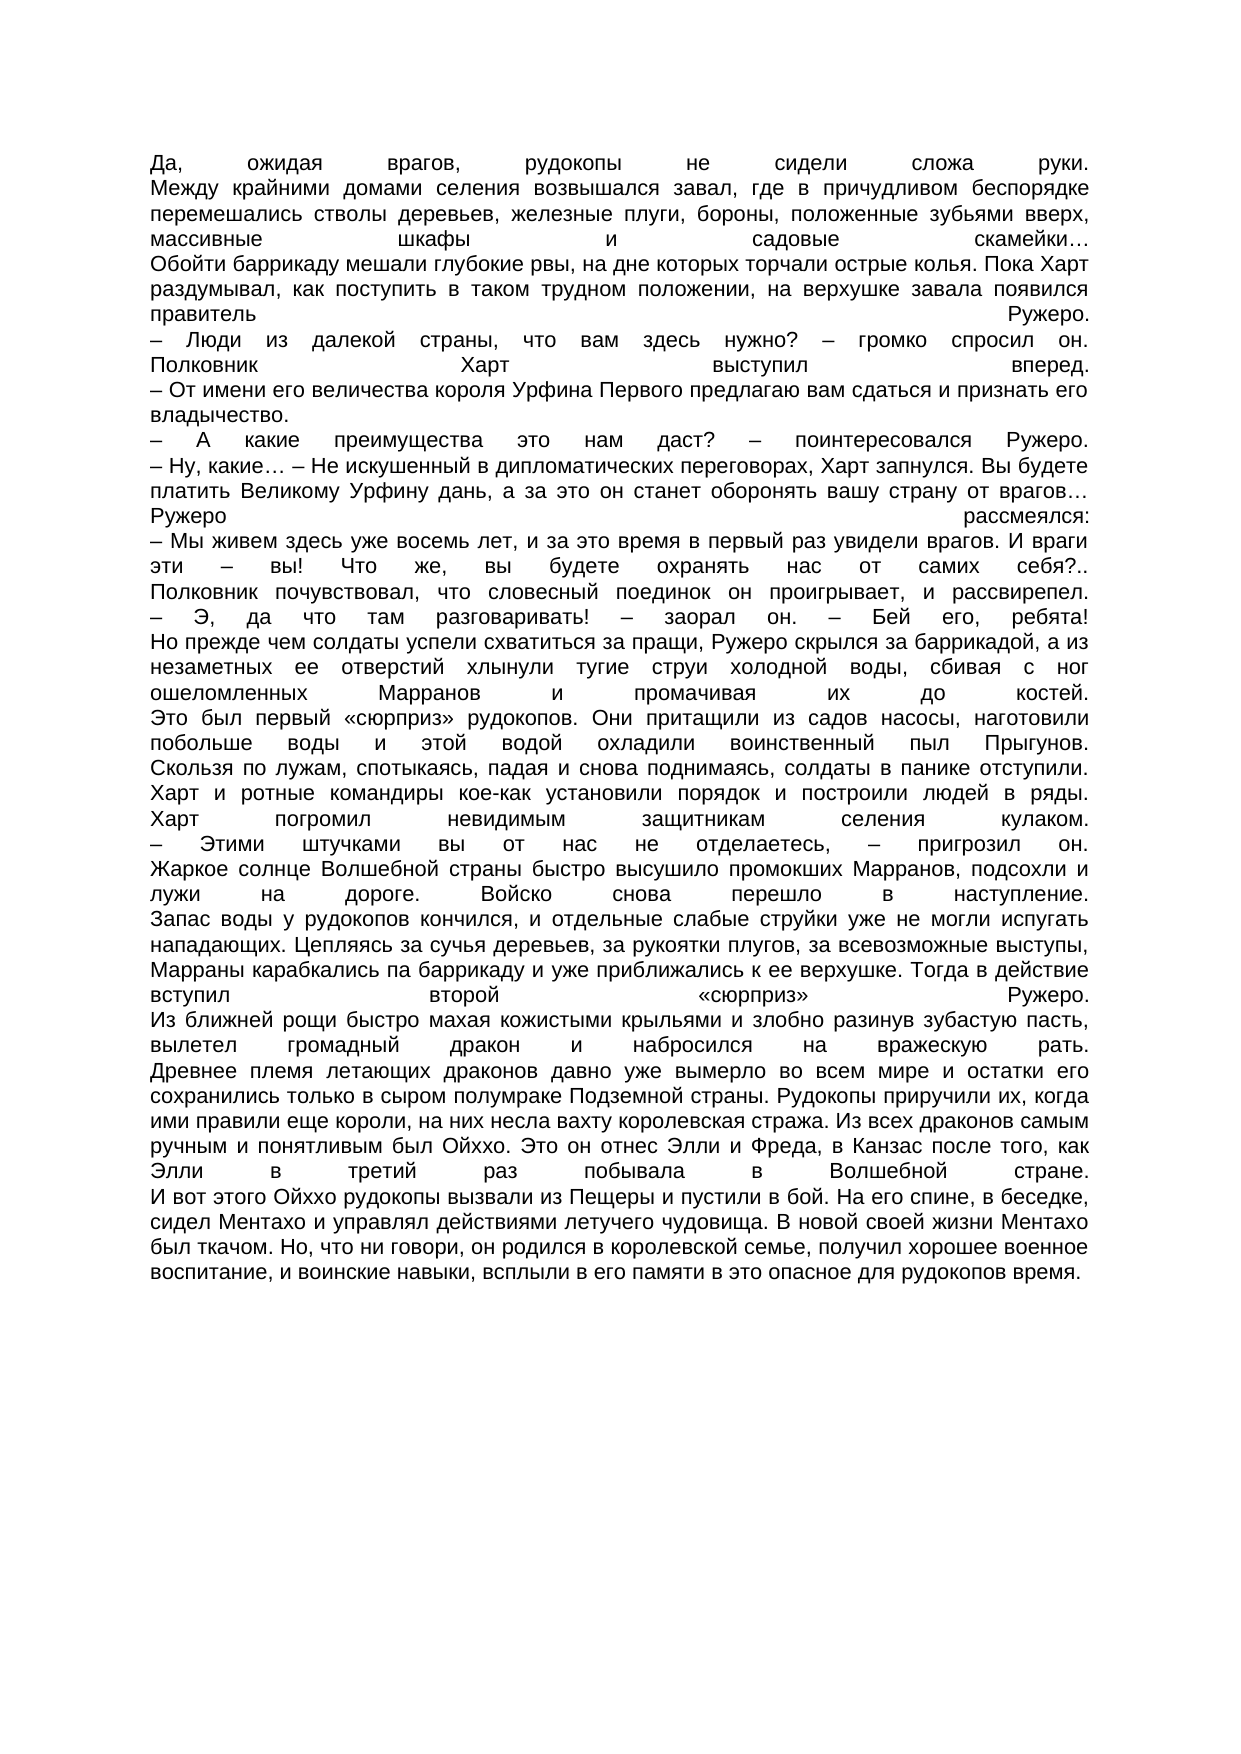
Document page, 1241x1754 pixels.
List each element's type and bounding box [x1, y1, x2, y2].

text [150, 150, 1090, 1284]
